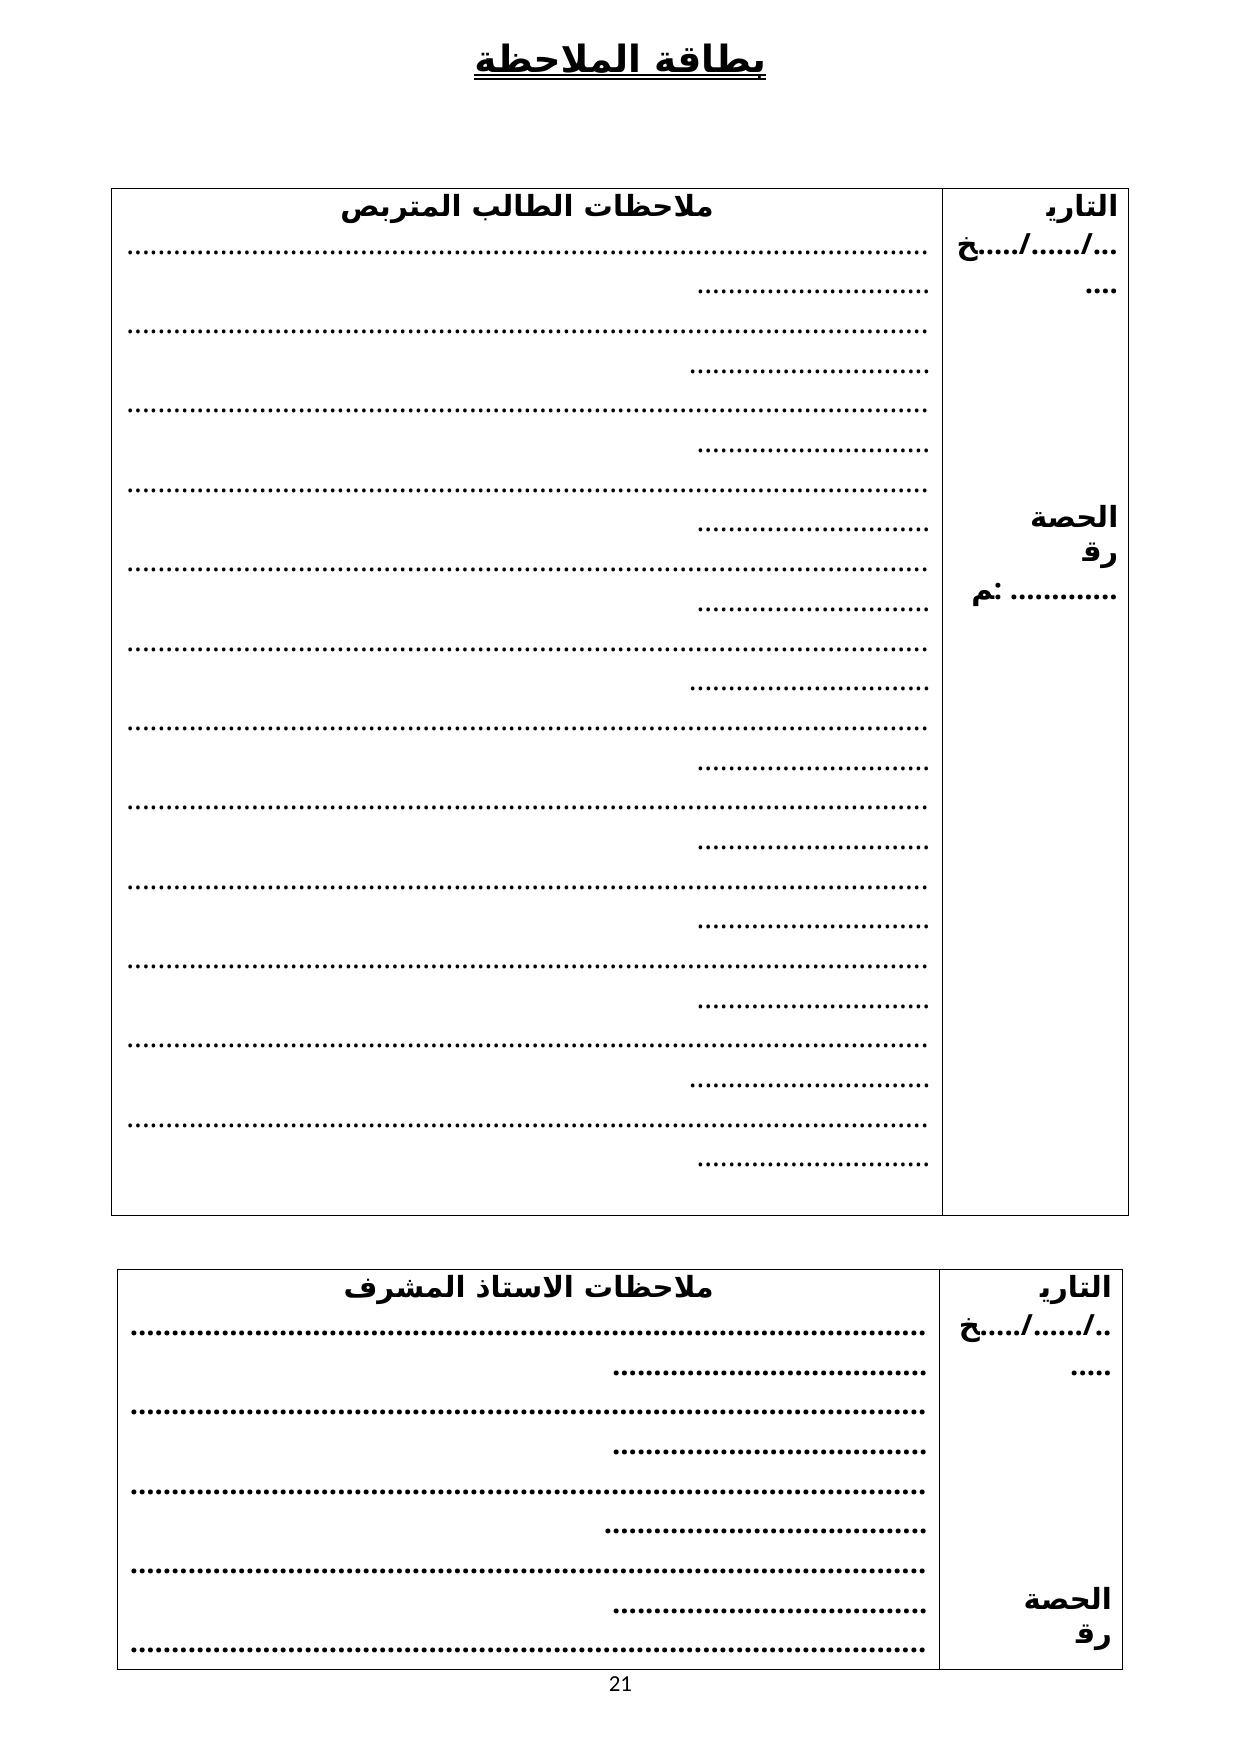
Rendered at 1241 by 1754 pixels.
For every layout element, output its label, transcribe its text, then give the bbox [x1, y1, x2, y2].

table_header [118, 1270, 939, 1668]
text بطاقة الملاحظة [148, 37, 1093, 81]
table_header ملاحظات الطالب المتربص ..................................................................................................................................... ...................................................................................................................................... ..................................................................................................................................... ..................................................................................................................................... ..................................................................................................................................... ...................................................................................................................................... ..................................................................................................................................... ..................................................................................................................................... ..................................................................................................................................... ..................................................................................................................................... ...................................................................................................................................... ..................................................................................................................................... [112, 189, 942, 1215]
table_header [940, 1270, 1122, 1668]
table_header التاريخ...../....../....... الحصة رقم: ............. [943, 189, 1128, 1215]
